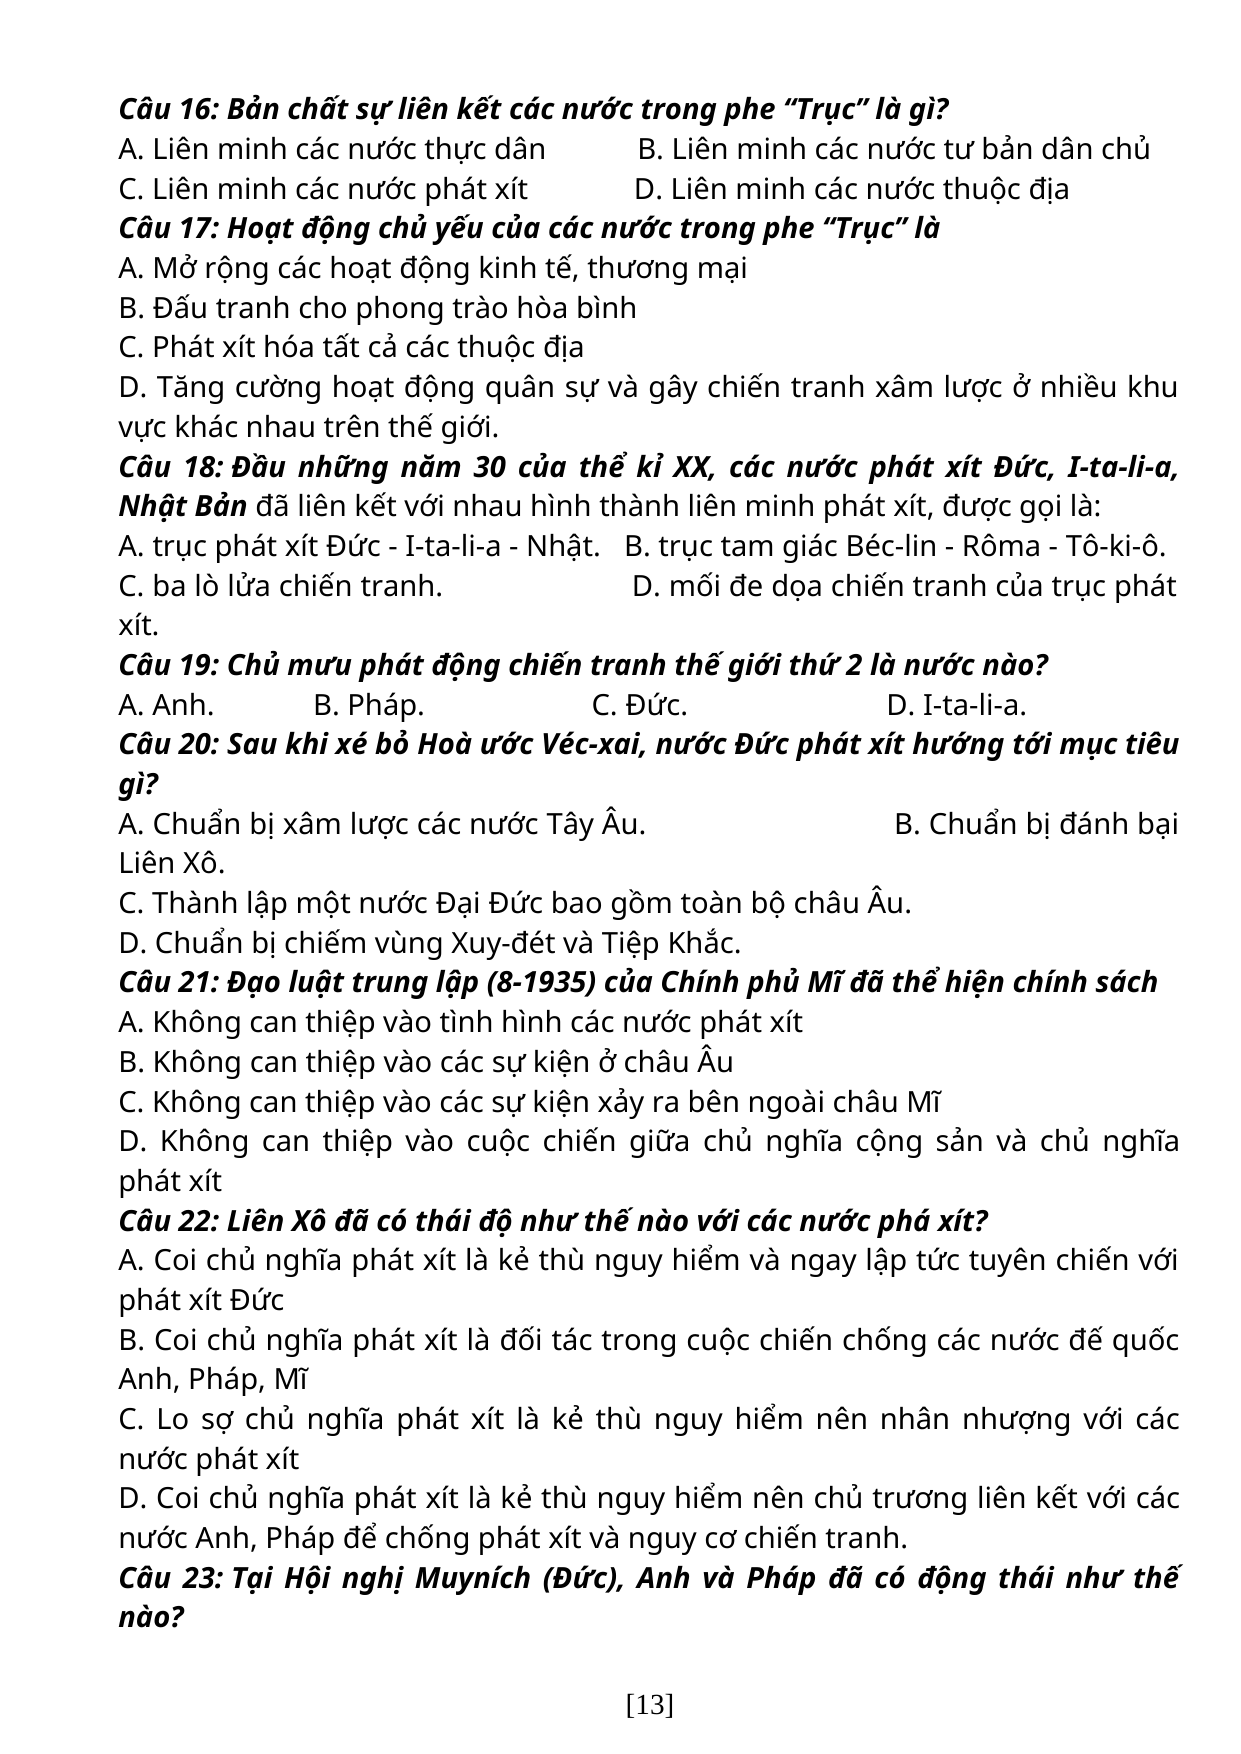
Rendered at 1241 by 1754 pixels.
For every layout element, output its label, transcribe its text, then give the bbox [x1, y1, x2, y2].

text A. trục phát xít Đức - I-ta-li-a - Nhật. B. trục tam giác Béc-lin - Rôma - Tô-ki-ô. [118, 525, 1181, 565]
text D. Không can thiệp vào cuộc chiến giữa chủ nghĩa cộng sản và chủ nghĩa phát xít [118, 1121, 1181, 1200]
text Câu 22: Liên Xô đã có thái độ như thế nào với các nước phá xít? [118, 1200, 1181, 1239]
text A. Anh. B. Pháp. C. Đức. D. I-ta-li-a. [118, 684, 1181, 724]
text A. Không can thiệp vào tình hình các nước phát xít [118, 1001, 1181, 1041]
text A. Liên minh các nước thực dân B. Liên minh các nước tư bản dân chủ [118, 128, 1181, 168]
text A. Coi chủ nghĩa phát xít là kẻ thù nguy hiểm và ngay lập tức tuyên chiến với phát xít Đức [118, 1239, 1181, 1319]
text A. Chuẩn bị xâm lược các nước Tây Âu. B. Chuẩn bị đánh bại Liên Xô. [118, 803, 1181, 882]
text B. Coi chủ nghĩa phát xít là đối tác trong cuộc chiến chống các nước đế quốc Anh, Pháp, Mĩ [118, 1319, 1181, 1398]
text C. Liên minh các nước phát xít D. Liên minh các nước thuộc địa [118, 168, 1181, 208]
text D. Chuẩn bị chiếm vùng Xuy-đét và Tiệp Khắc. [118, 922, 1181, 962]
text B. Đấu tranh cho phong trào hòa bình [118, 287, 1181, 327]
text Câu 23: Tại Hội nghị Muyních (Đức), Anh và Pháp đã có động thái như thế nào? [118, 1557, 1181, 1636]
text C. Thành lập một nước Đại Đức bao gồm toàn bộ châu Âu. [118, 882, 1181, 922]
text A. Mở rộng các hoạt động kinh tế, thương mại [118, 247, 1181, 287]
text D. Coi chủ nghĩa phát xít là kẻ thù nguy hiểm nên chủ trương liên kết với các nước Anh, Pháp để chống phát xít và nguy cơ chiến tranh. [118, 1478, 1181, 1557]
text D. Tăng cường hoạt động quân sự và gây chiến tranh xâm lược ở nhiều khu vực khác nhau trên thế giới. [118, 366, 1181, 446]
text C. Lo sợ chủ nghĩa phát xít là kẻ thù nguy hiểm nên nhân nhượng với các nước phát xít [118, 1398, 1181, 1478]
text B. Không can thiệp vào các sự kiện ở châu Âu [118, 1041, 1181, 1081]
text Câu 18: Đầu những năm 30 của thể kỉ XX, các nước phát xít Đức, I-ta-li-a, Nhật Bản đã liên kết với nhau hình thành liên minh phát xít, được gọi là: [118, 446, 1181, 525]
text Câu 17: Hoạt động chủ yếu của các nước trong phe “Trục” là [118, 208, 1181, 247]
text Câu 21: Đạo luật trung lập (8-1935) của Chính phủ Mĩ đã thể hiện chính sách [118, 962, 1181, 1001]
text Câu 16: Bản chất sự liên kết các nước trong phe “Trục” là gì? [118, 89, 1181, 128]
text C. ba lò lửa chiến tranh. D. mối đe dọa chiến tranh của trục phát xít. [118, 565, 1181, 644]
text C. Phát xít hóa tất cả các thuộc địa [118, 327, 1181, 366]
text Câu 19: Chủ mưu phát động chiến tranh thế giới thứ 2 là nước nào? [118, 644, 1181, 684]
text Câu 20: Sau khi xé bỏ Hoà ước Véc-xai, nước Đức phát xít hướng tới mục tiêu gì? [118, 724, 1181, 803]
text C. Không can thiệp vào các sự kiện xảy ra bên ngoài châu Mĩ [118, 1081, 1181, 1121]
